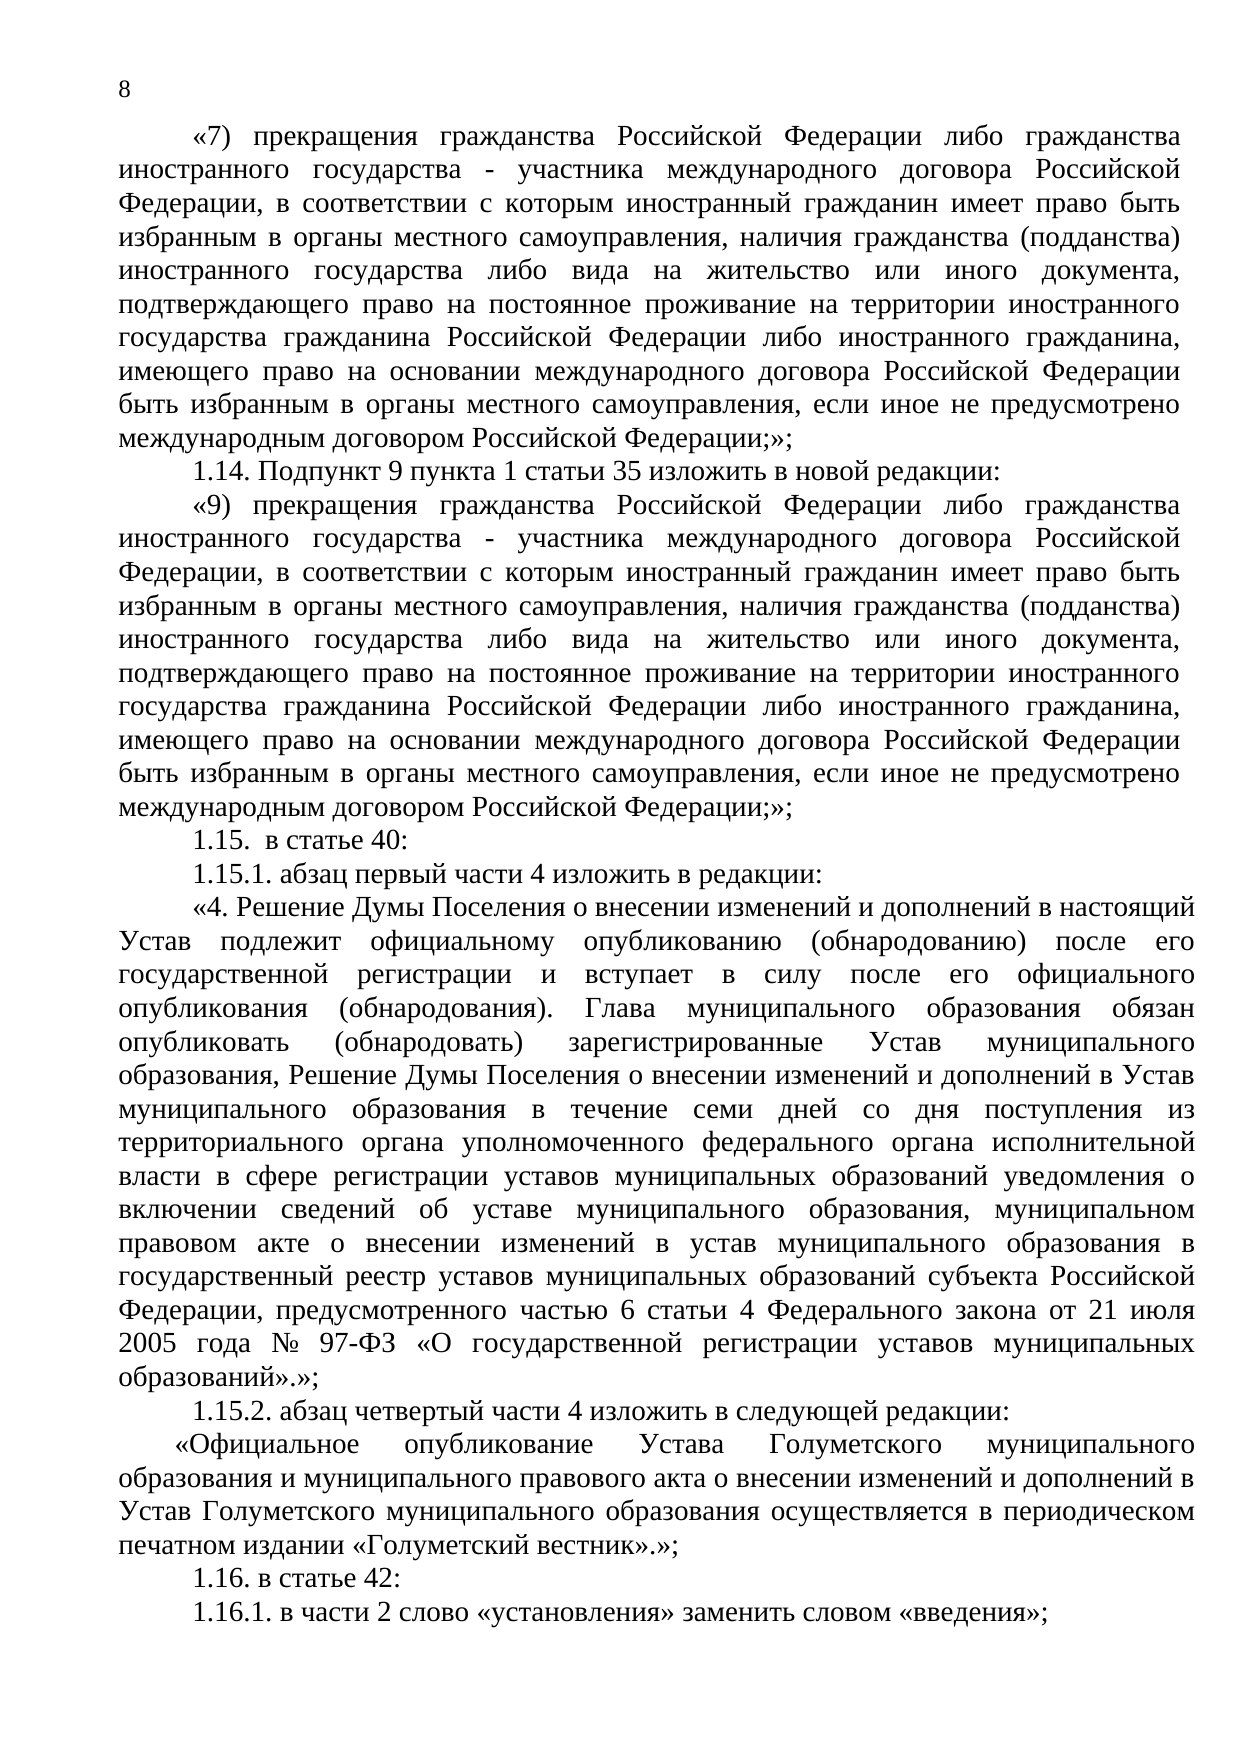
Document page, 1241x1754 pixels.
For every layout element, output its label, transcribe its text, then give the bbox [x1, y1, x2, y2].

text «4. Решение Думы Поселения о внесении изменений и дополнений в настоящий Устав подлежит официальному опубликованию (обнародованию) после его государственной регистрации и вступает в силу после его официального опубликования (обнародования). Глава муниципального образования обязан опубликовать (обнародовать) зарегистрированные Устав муниципального образования, Решение Думы Поселения о внесении изменений и дополнений в Устав муниципального образования в течение семи дней со дня поступления из территориального органа уполномоченного федерального органа исполнительной власти в сфере регистрации уставов муниципальных образований уведомления о включении сведений об уставе муниципального образования, муниципальном правовом акте о внесении изменений в устав муниципального образования в государственный реестр уставов муниципальных образований субъекта Российской Федерации, предусмотренного частью 6 статьи 4 Федерального закона от 21 июля 2005 года № 97-ФЗ «О государственной регистрации уставов муниципальных образований».»; [118, 889, 1196, 1393]
text 1.16. в статье 42: [118, 1560, 1196, 1594]
text 1.15.2. абзац четвертый части 4 изложить в следующей редакции: [118, 1393, 1196, 1426]
text «7) прекращения гражданства Российской Федерации либо гражданства иностранного государства - участника международного договора Российской Федерации, в соответствии с которым иностранный гражданин имеет право быть избранным в органы местного самоуправления, наличия гражданства (подданства) иностранного государства либо вида на жительство или иного документа, подтверждающего право на постоянное проживание на территории иностранного государства гражданина Российской Федерации либо иностранного гражданина, имеющего право на основании международного договора Российской Федерации быть избранным в органы местного самоуправления, если иное не предусмотрено международным договором Российской Федерации;»; [118, 118, 1181, 453]
text 1.14. Подпункт 9 пункта 1 статьи 35 изложить в новой редакции: [118, 453, 1181, 487]
text 1.15.1. абзац первый части 4 изложить в редакции: [118, 856, 1196, 889]
text «Официальное опубликование Устава Голуметского муниципального образования и муниципального правового акта о внесении изменений и дополнений в Устав Голуметского муниципального образования осуществляется в периодическом печатном издании «Голуметский вестник».»; [118, 1426, 1196, 1560]
text «9) прекращения гражданства Российской Федерации либо гражданства иностранного государства - участника международного договора Российской Федерации, в соответствии с которым иностранный гражданин имеет право быть избранным в органы местного самоуправления, наличия гражданства (подданства) иностранного государства либо вида на жительство или иного документа, подтверждающего право на постоянное проживание на территории иностранного государства гражданина Российской Федерации либо иностранного гражданина, имеющего право на основании международного договора Российской Федерации быть избранным в органы местного самоуправления, если иное не предусмотрено международным договором Российской Федерации;»; [118, 487, 1181, 822]
text 1.16.1. в части 2 слово «установления» заменить словом «введения»; [118, 1594, 1196, 1627]
text 1.15. в статье 40: [118, 822, 1196, 856]
